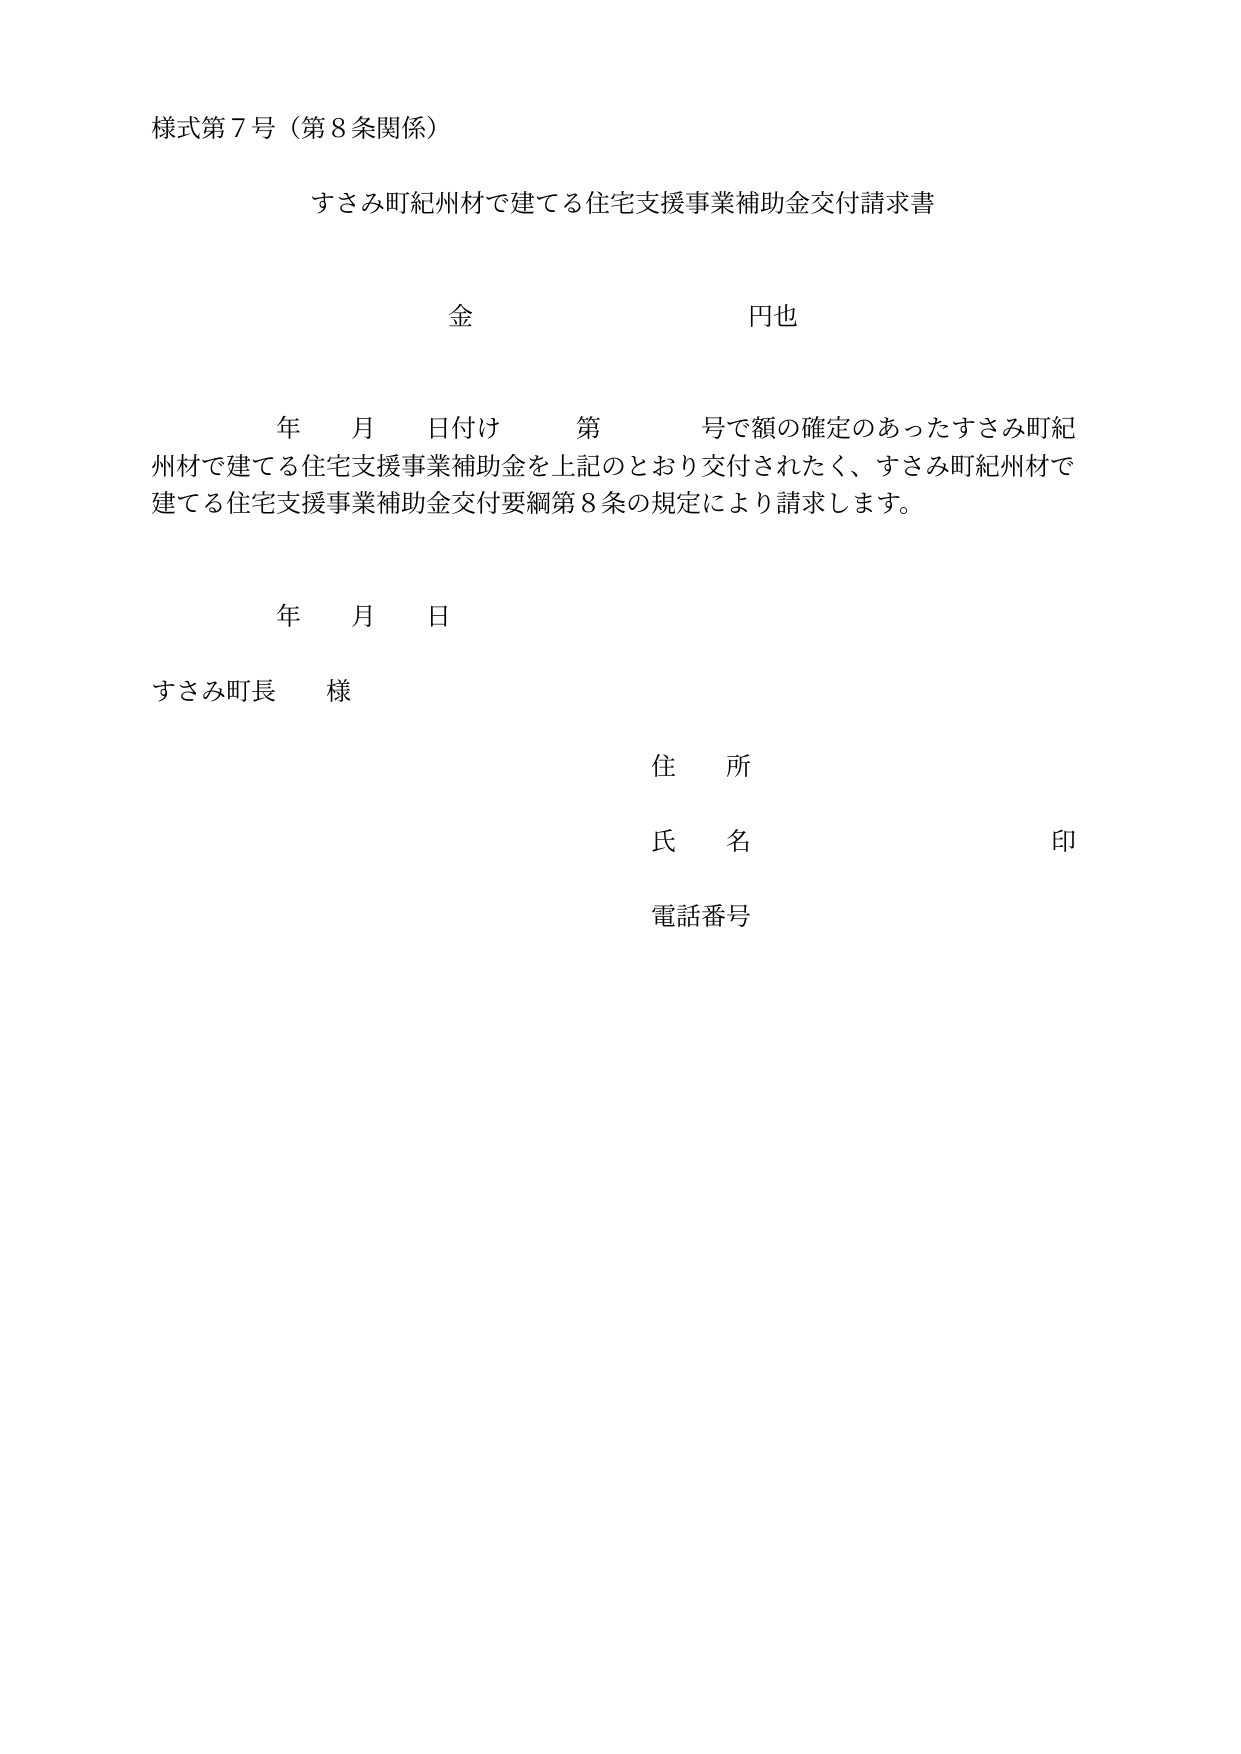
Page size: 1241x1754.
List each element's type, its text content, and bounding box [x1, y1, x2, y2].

text 電話番号 [151, 896, 1095, 933]
text 氏 名 印 [151, 821, 1095, 858]
text すさみ町紀州材で建てる住宅支援事業補助金交付請求書 [151, 183, 1095, 221]
text 年 月 日 [151, 596, 1095, 633]
text 年 月 日付け 第 号で額の確定のあったすさみ町紀州材で建てる住宅支援事業補助金を上記のとおり交付されたく、すさみ町紀州材で建てる住宅支援事業補助金交付要綱第８条の規定により請求します。 [151, 408, 1095, 521]
text 金 円也 [151, 296, 1095, 333]
text 住 所 [151, 746, 1095, 783]
text 様式第７号（第８条関係） [151, 108, 1095, 146]
text すさみ町長 様 [151, 671, 1095, 708]
